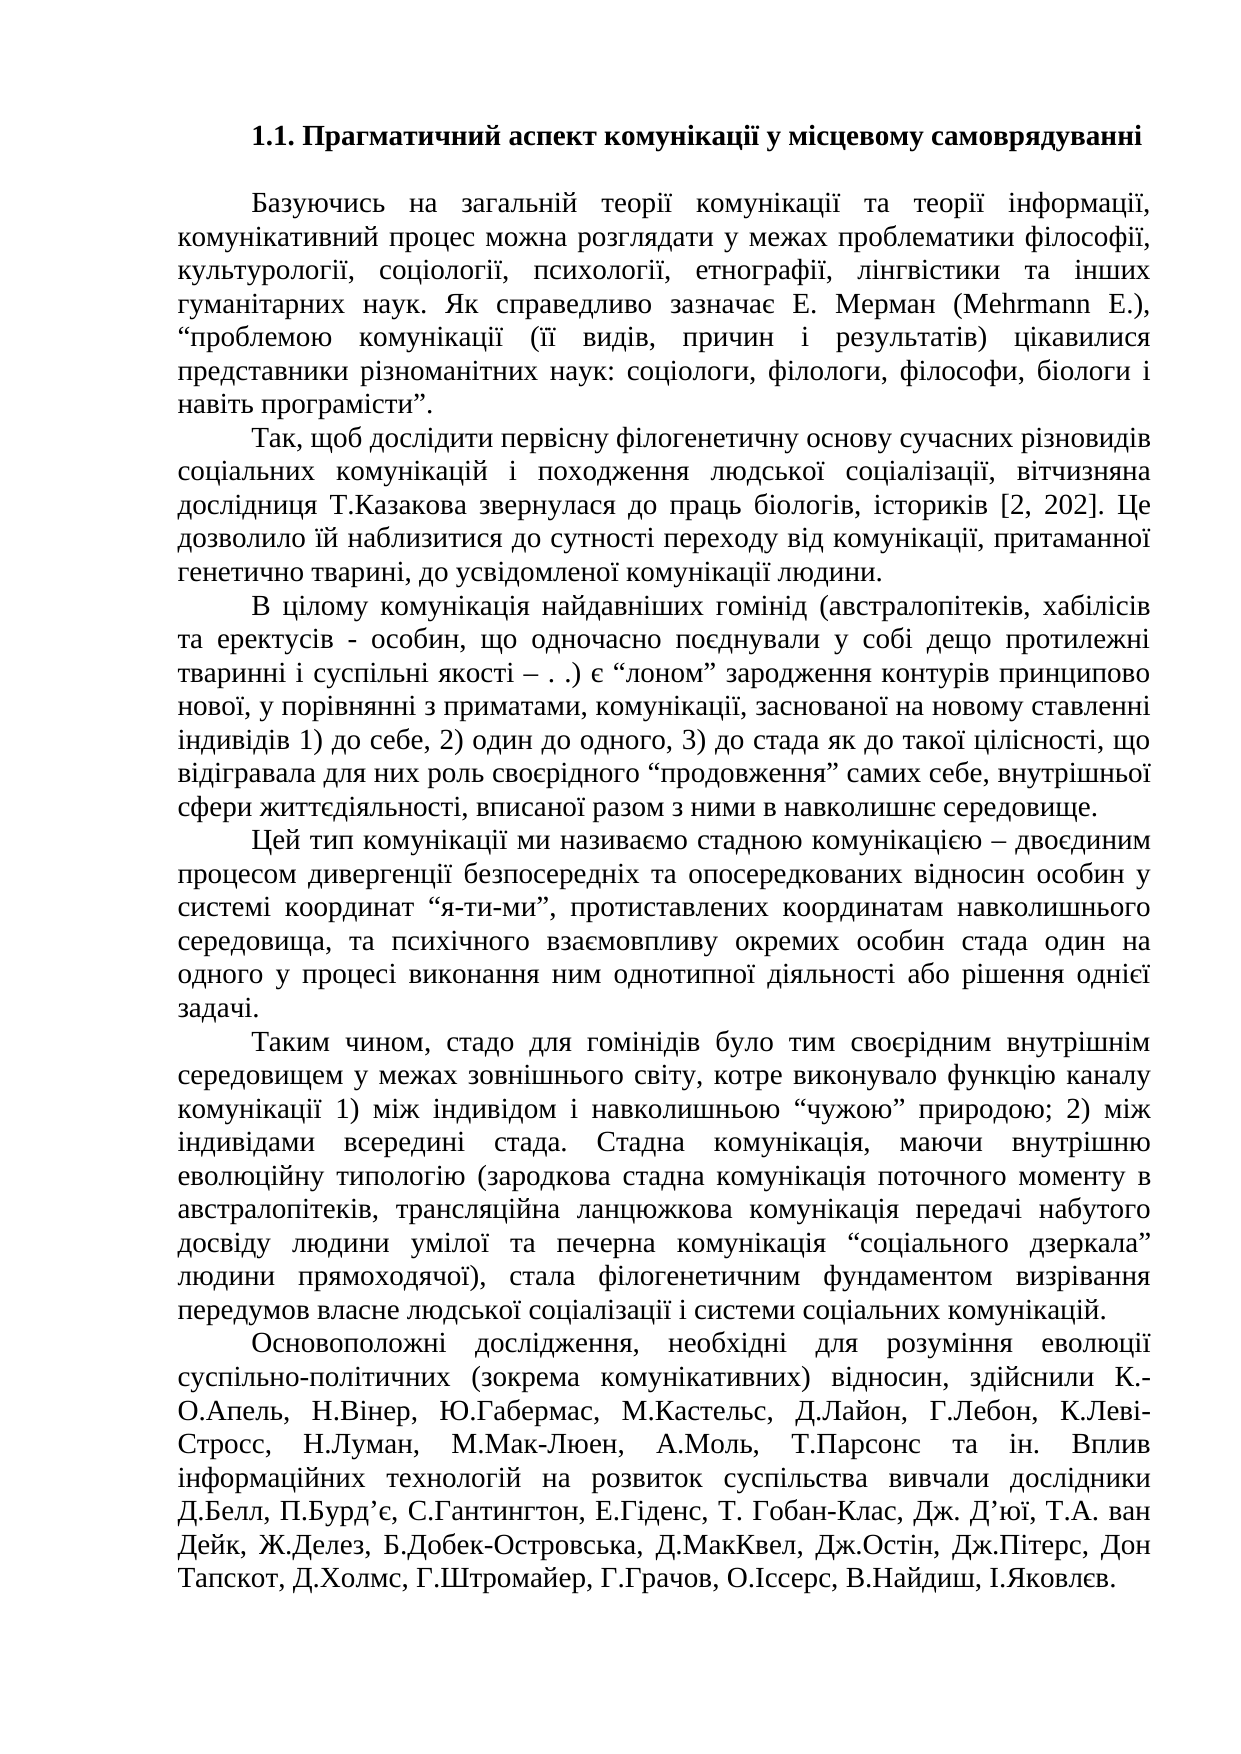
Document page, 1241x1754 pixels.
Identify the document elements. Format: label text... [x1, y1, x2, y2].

subtitle Цей тип комунікації ми називаємо стадною комунікацією – двоєдиним процесом дивергенції безпосередніх та опосередкованих відносин особин у системі координат “я-ти-ми”, протиставлених координатам навколишнього середовища, та психічного взаємовпливу окремих особин стада один на одного у процесі виконання ним однотипної діяльності або рішення однієї задачі. [177, 822, 1152, 1024]
subtitle 1.1. Прагматичний аспект комунікації у місцевому самоврядуванні [177, 118, 1152, 152]
subtitle В цілому комунікація найдавніших гомінід (австралопітеків, хабілісів та еректусів - особин, що одночасно поєднували у собі дещо протилежні тваринні і суспільні якості – . .) є “лоном” зародження контурів принципово нової, у порівнянні з приматами, комунікації, заснованої на новому ставленні індивідів 1) до себе, 2) один до одного, 3) до стада як до такої цілісності, що відігравала для них роль своєрідного “продовження” самих себе, внутрішньої сфери життєдіяльності, вписаної разом з ними в навколишнє середовище. [177, 588, 1152, 822]
subtitle Таким чином, стадо для гомінідів було тим своєрідним внутрішнім середовищем у межах зовнішнього світу, котре виконувало функцію каналу комунікації 1) між індивідом і навколишньою “чужою” природою; 2) між індивідами всередині стада. Стадна комунікація, маючи внутрішню еволюційну типологію (зародкова стадна комунікація поточного моменту в австралопітеків, трансляційна ланцюжкова комунікація передачі набутого досвіду людини умілої та печерна комунікація “соціального дзеркала” людини прямоходячої), стала філогенетичним фундаментом визрівання передумов власне людської соціалізації і системи соціальних комунікацій. [177, 1024, 1152, 1326]
subtitle Основоположні дослідження, необхідні для розуміння еволюції суспільно-політичних (зокрема комунікативних) відносин, здійснили К.-О.Апель, Н.Вінер, Ю.Габермас, М.Кастельс, Д.Лайон, Г.Лебон, К.Леві-Стросс, Н.Луман, М.Мак-Люен, А.Моль, Т.Парсонс та ін. Вплив інформаційних технологій на розвиток суспільства вивчали дослідники Д.Белл, П.Бурд’є, С.Гантингтон, Е.Гіденс, Т. Гобан-Клас, Дж. Д’юї, Т.А. ван Дейк, Ж.Делез, Б.Добек-Островська, Д.МакКвел, Дж.Остін, Дж.Пітерс, Дон Тапскот, Д.Холмс, Г.Штромайер, Г.Грачов, О.Іссерс, В.Найдиш, І.Яковлєв. [177, 1326, 1152, 1594]
subtitle Так, щоб дослідити первісну філогенетичну основу сучасних різновидів соціальних комунікацій і походження людської соціалізації, вітчизняна дослідниця Т.Казакова звернулася до праць біологів, істориків [2, 202]. Це дозволило їй наблизитися до сутності переходу від комунікації, притаманної генетично тварині, до усвідомленої комунікації людини. [177, 420, 1152, 588]
subtitle Базуючись на загальній теорії комунікації та теорії інформації, комунікативний процес можна розглядати у межах проблематики філософії, культурології, соціології, психології, етнографії, лінгвістики та інших гуманітарних наук. Як справедливо зазначає Е. Мерман (Mehrmann E.), “проблемою комунікації (її видів, причин і результатів) цікавилися представники різноманітних наук: соціологи, філологи, філософи, біологи і навіть програмісти”. [177, 185, 1152, 420]
